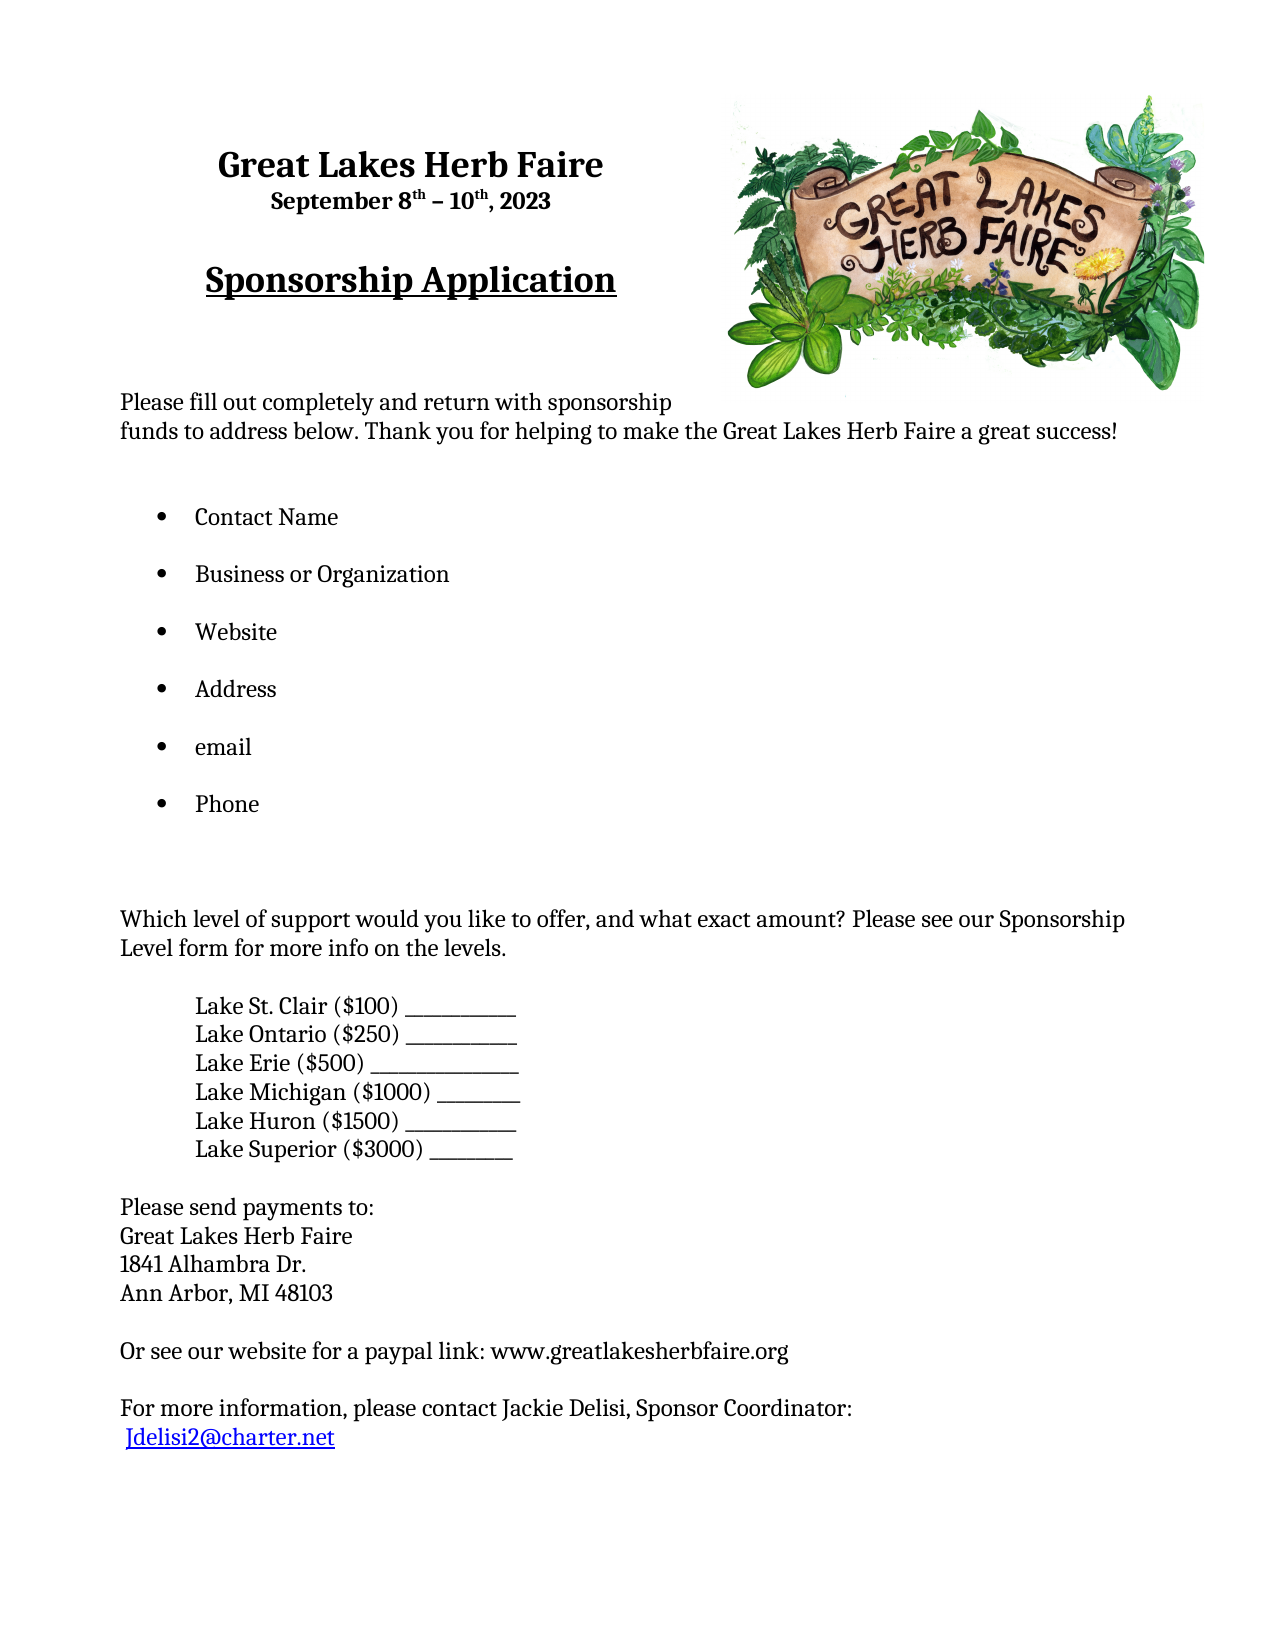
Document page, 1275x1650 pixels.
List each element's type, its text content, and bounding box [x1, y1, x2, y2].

text Sponsorship Application [120, 258, 720, 302]
text Great Lakes Herb Faire [120, 143, 720, 187]
list Address [157, 675, 1155, 704]
list Contact Name [157, 503, 1155, 532]
text 1841 Alhambra Dr. [120, 1250, 1155, 1279]
text Lake Erie ($500) ________________ [120, 1049, 1155, 1078]
text Or see our website for a paypal link: www.greatlakesherbfaire.org [120, 1337, 1155, 1365]
text Please send payments to: [120, 1193, 1155, 1222]
list email [157, 733, 1155, 762]
text Great Lakes Herb Faire [120, 1222, 1155, 1250]
text Lake Huron ($1500) ____________ [120, 1107, 1155, 1135]
text September 8th – 10th, 2023 [120, 187, 720, 215]
list Business or Organization [157, 560, 1155, 589]
text Lake St. Clair ($100) ____________ [120, 992, 1155, 1020]
text Ann Arbor, MI 48103 [120, 1279, 1155, 1308]
list Phone [157, 790, 1155, 819]
text Lake Michigan ($1000) _________ [120, 1078, 1155, 1107]
picture [720, 94, 1205, 403]
text Lake Ontario ($250) ____________ [120, 1020, 1155, 1049]
list Website [157, 618, 1155, 647]
text For more information, please contact Jackie Delisi, Sponsor Coordinator: [120, 1394, 1155, 1423]
text Which level of support would you like to offer, and what exact amount? Please see our Sponsorship Level form for more info on the levels. [120, 905, 1155, 963]
text Jdelisi2@charter.net [120, 1423, 1155, 1452]
text Please fill out completely and return with sponsorship funds to address below. Thank you for helping to make the Great Lakes Herb Faire a great success! [120, 388, 1155, 445]
text Lake Superior ($3000) _________ [120, 1135, 1155, 1164]
